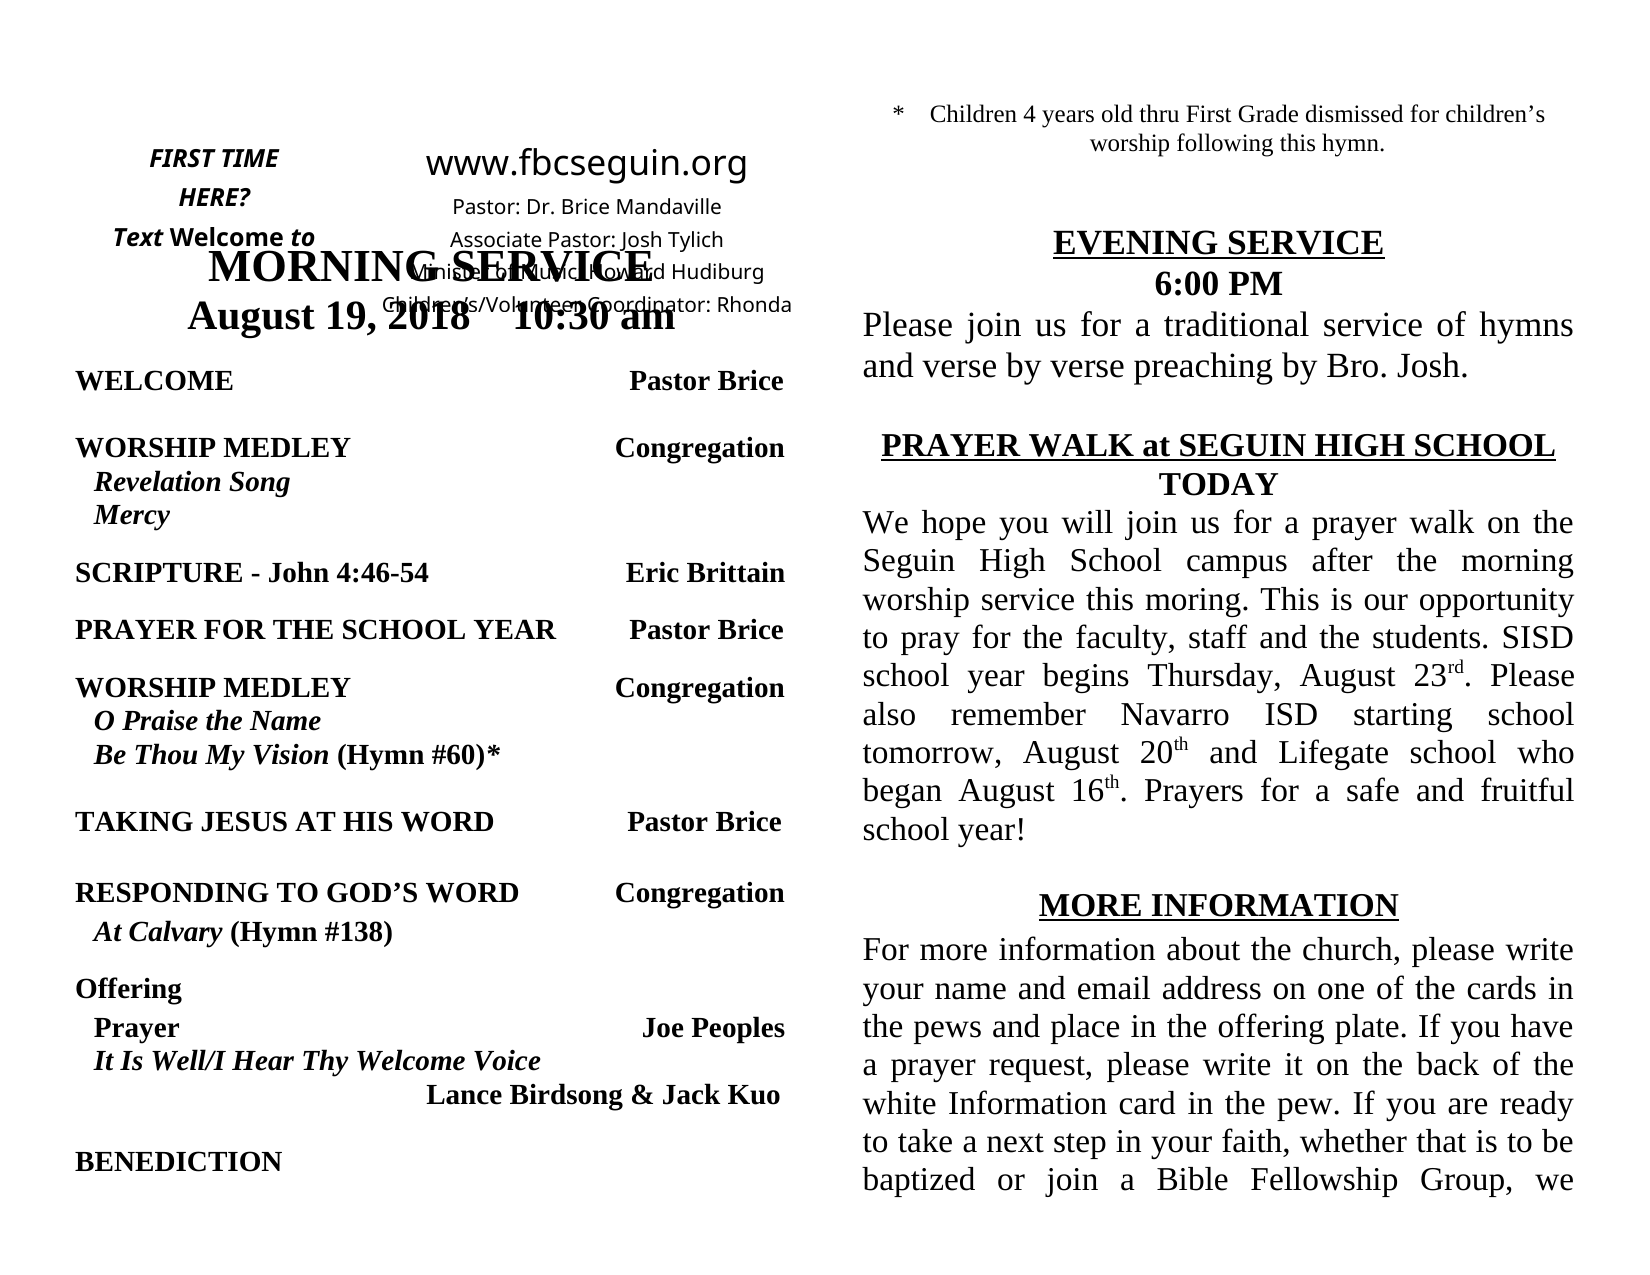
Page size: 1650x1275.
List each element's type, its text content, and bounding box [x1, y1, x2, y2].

text TODAY [862, 464, 1575, 502]
text * Children 4 years old thru First Grade dismissed for children’s worship following this hymn. [862, 99, 1575, 157]
text WORSHIP MEDLEY Congregation [75, 430, 787, 464]
text SCRIPTURE - John 4:46-54 Eric Brittain [75, 555, 787, 588]
text WORSHIP MEDLEY Congregation [75, 670, 787, 703]
text MORE INFORMATION [862, 886, 1575, 924]
text EVENING SERVICE [862, 221, 1575, 262]
text Lance Birdsong & Jack Kuo [94, 1077, 787, 1111]
text WELCOME Pastor Brice [75, 363, 787, 397]
text Be Thou My Vision (Hymn #60)* [75, 737, 787, 771]
text PRAYER FOR THE SCHOOL YEAR Pastor Brice [75, 612, 787, 646]
text O Praise the Name [75, 703, 787, 737]
text At Calvary (Hymn #138) [75, 914, 787, 947]
text Offering [75, 971, 787, 1005]
text Mercy [75, 497, 787, 531]
text Please join us for a traditional service of hymns and verse by verse preaching by Bro. Josh. [862, 303, 1575, 385]
text MORNING SERVICE [75, 238, 787, 291]
text TAKING JESUS AT HIS WORD Pastor Brice [75, 804, 787, 837]
text We hope you will join us for a prayer walk on the Seguin High School campus after the morning worship service this moring. This is our opportunity to pray for the faculty, staff and the students. SISD school year begins Thursday, August 23rd. Please also remember Navarro ISD starting school tomorrow, August 20th and Lifegate school who began August 16th. Prayers for a safe and fruitful school year! [862, 502, 1575, 847]
text BENEDICTION [75, 1144, 787, 1178]
text Revelation Song [75, 464, 787, 497]
text Prayer Joe Peoples [94, 1010, 787, 1043]
text RESPONDING TO GOD’S WORD Congregation [75, 875, 787, 909]
text PRAYER WALK at SEGUIN HIGH SCHOOL [862, 426, 1575, 464]
text It Is Well/I Hear Thy Welcome Voice [94, 1043, 787, 1077]
text August 19, 2018 10:30 am [75, 291, 787, 339]
text 6:00 PM [862, 262, 1575, 303]
